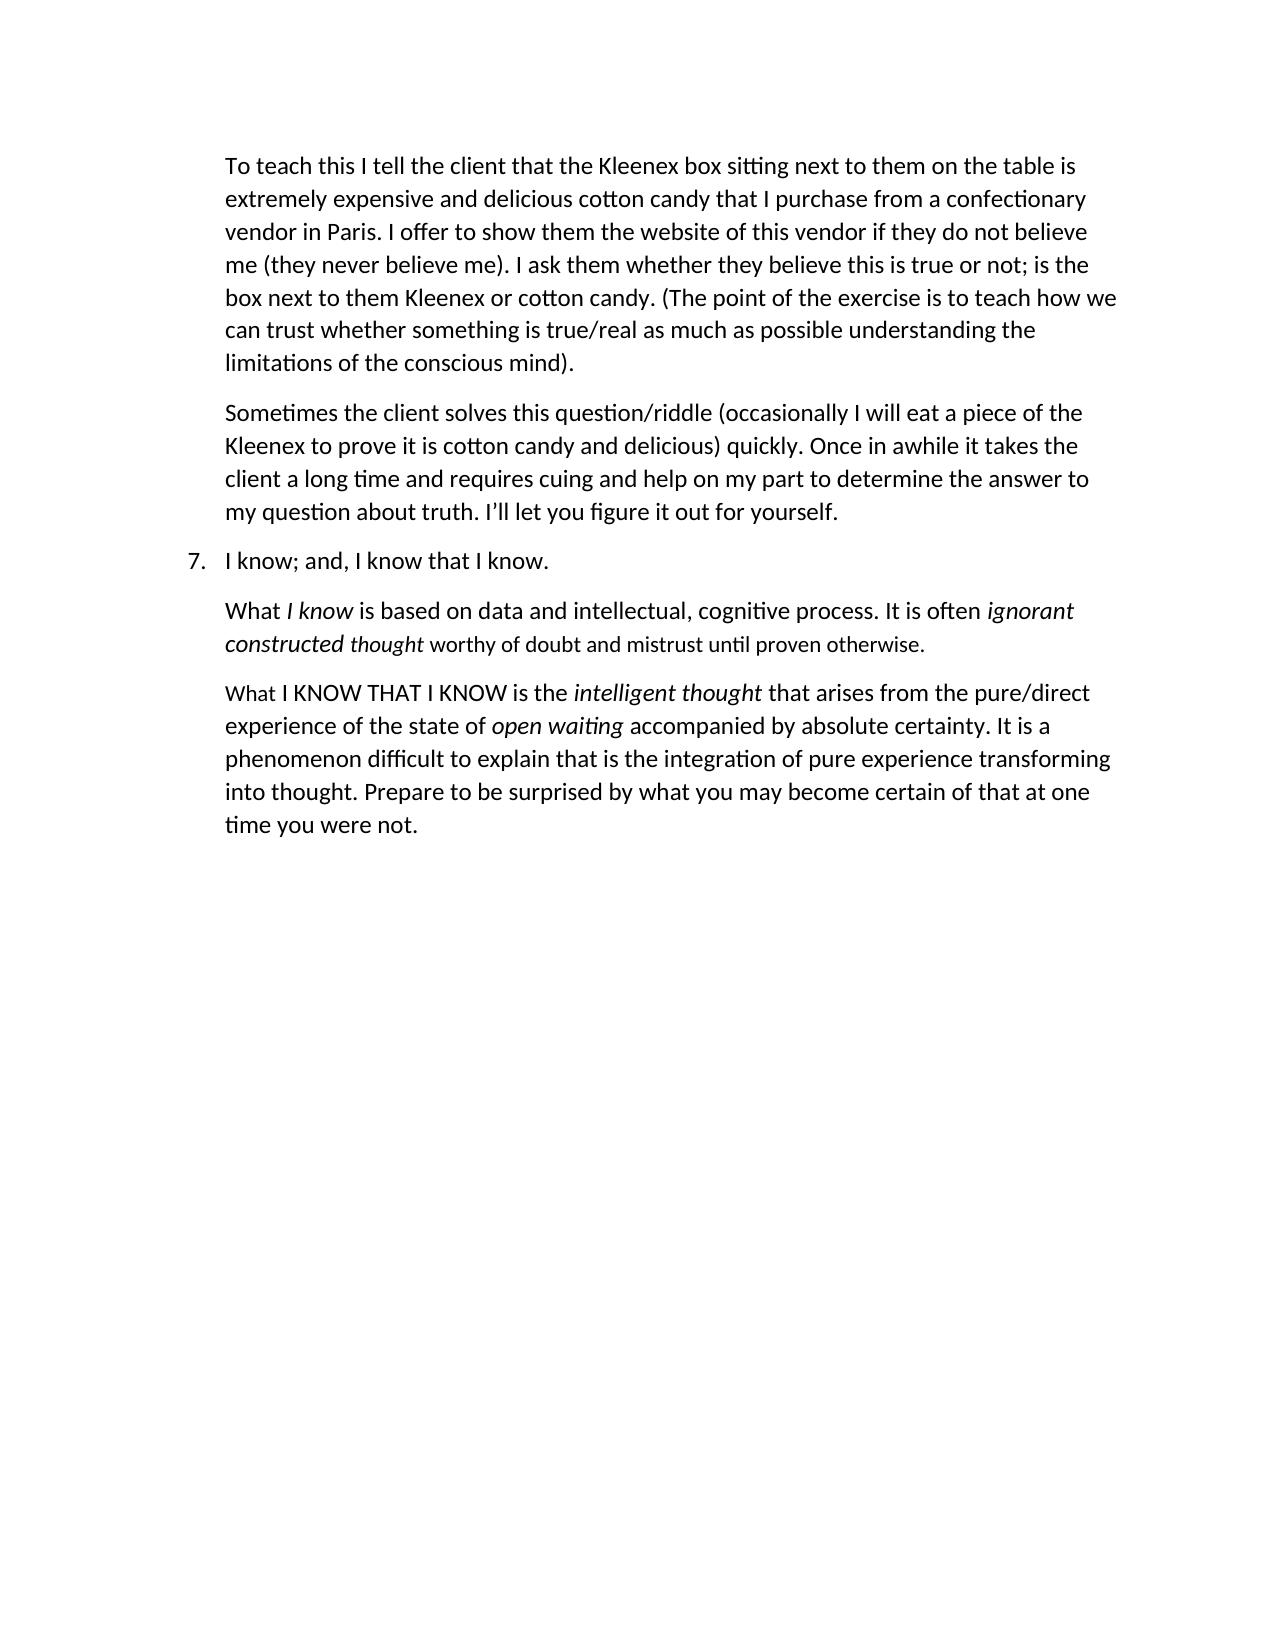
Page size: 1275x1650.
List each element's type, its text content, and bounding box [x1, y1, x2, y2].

text Sometimes the client solves this question/riddle (occasionally I will eat a piece of the Kleenex to prove it is cotton candy and delicious) quickly. Once in awhile it takes the client a long time and requires cuing and help on my part to determine the answer to my question about truth. I’ll let you figure it out for yourself. [225, 397, 1125, 526]
text What I know is based on data and intellectual, cognitive process. It is often ignorant constructed thought worthy of doubt and mistrust until proven otherwise. [225, 595, 1125, 658]
list I know; and, I know that I know. [187, 545, 1125, 576]
text What I KNOW THAT I KNOW is the intelligent thought that arises from the pure/direct experience of the state of open waiting accompanied by absolute certainty. It is a phenomenon difficult to explain that is the integration of pure experience transforming into thought. Prepare to be surprised by what you may become certain of that at one time you were not. [225, 677, 1125, 840]
text To teach this I tell the client that the Kleenex box sitting next to them on the table is extremely expensive and delicious cotton candy that I purchase from a confectionary vendor in Paris. I offer to show them the website of this vendor if they do not believe me (they never believe me). I ask them whether they believe this is true or not; is the box next to them Kleenex or cotton candy. (The point of the exercise is to teach how we can trust whether something is true/real as much as possible understanding the limitations of the conscious mind). [225, 150, 1125, 378]
